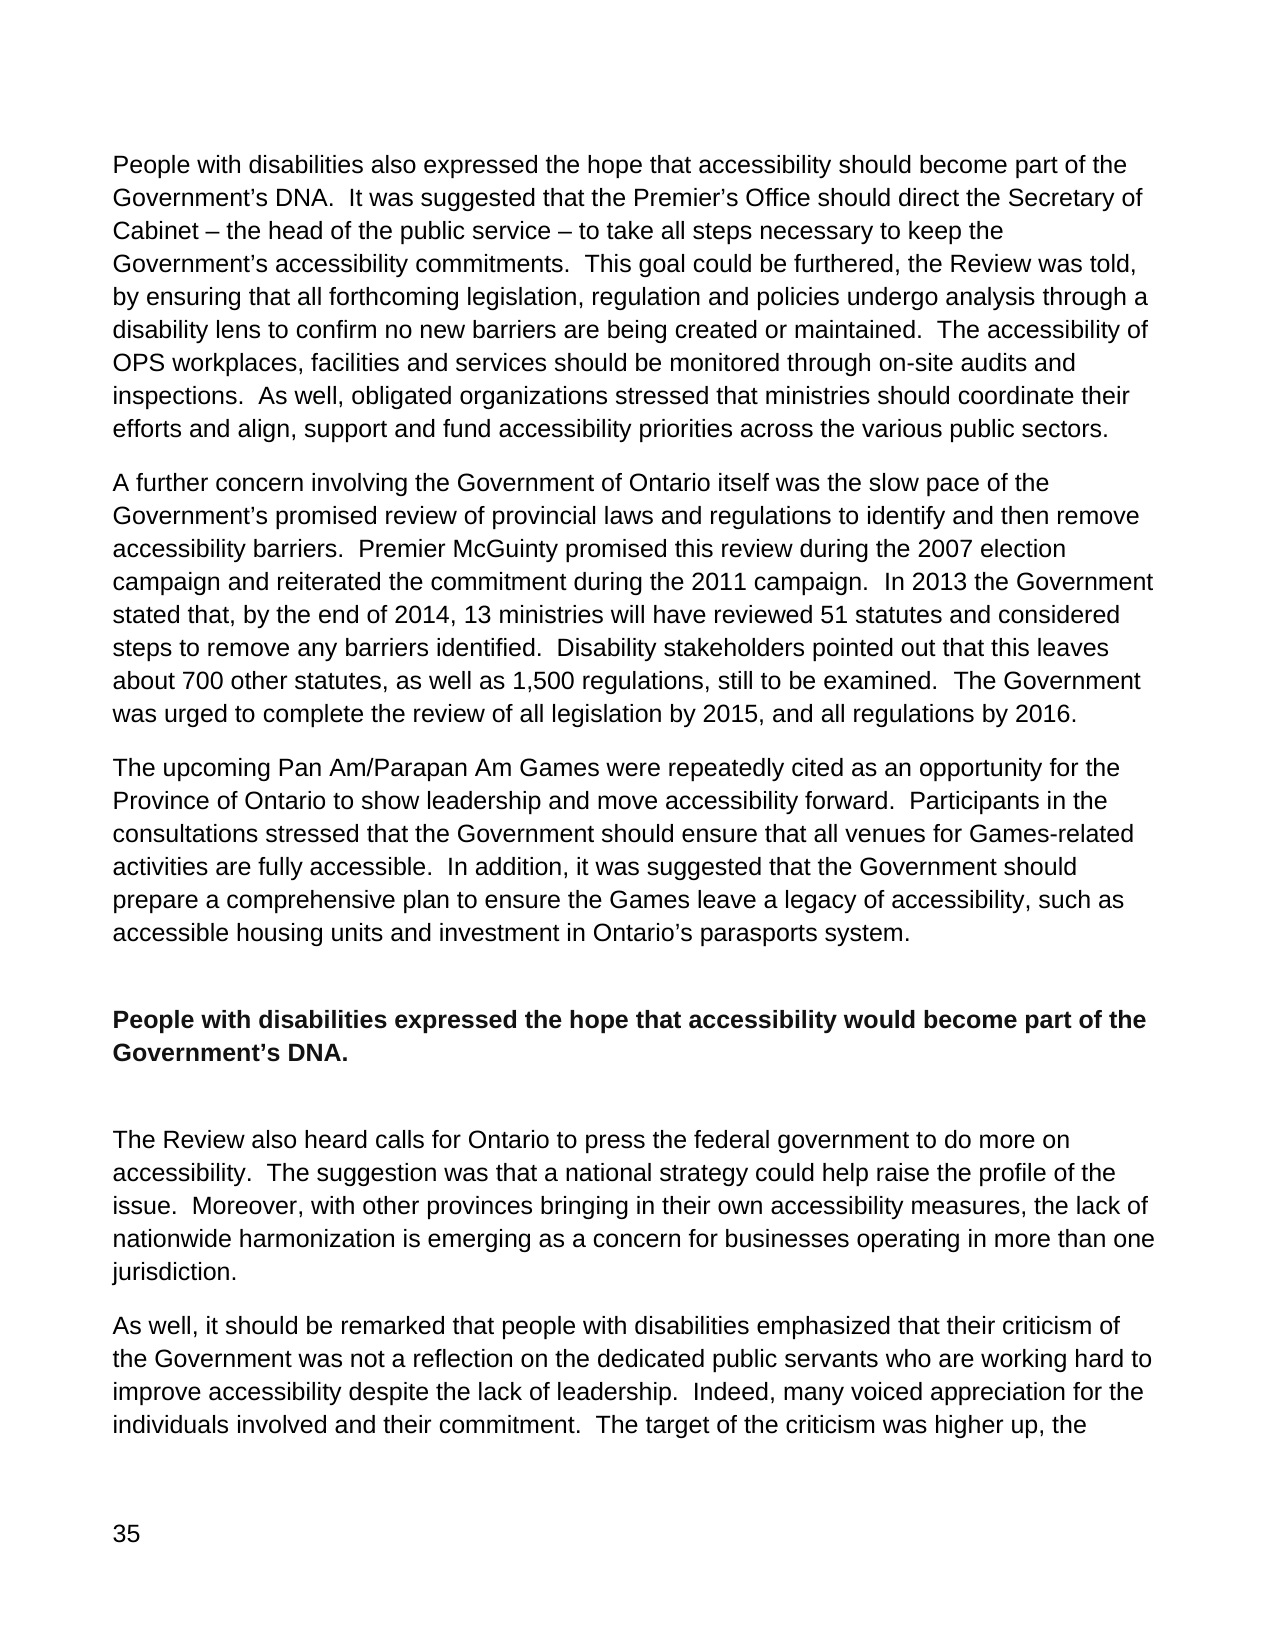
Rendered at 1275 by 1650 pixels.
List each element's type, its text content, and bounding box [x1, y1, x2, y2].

text People with disabilities expressed the hope that accessibility would become part of the Government’s DNA. [112, 1005, 1162, 1100]
text People with disabilities also expressed the hope that accessibility should become part of the Government’s DNA. It was suggested that the Premier’s Office should direct the Secretary of Cabinet – the head of the public service – to take all steps necessary to keep the Government’s accessibility commitments. This goal could be furthered, the Review was told, by ensuring that all forthcoming legislation, regulation and policies undergo analysis through a disability lens to confirm no new barriers are being created or maintained. The accessibility of OPS workplaces, facilities and services should be monitored through on-site audits and inspections. As well, obligated organizations stressed that ministries should coordinate their efforts and align, support and fund accessibility priorities across the various public sectors. [112, 150, 1162, 443]
text The Review also heard calls for Ontario to press the federal government to do more on accessibility. The suggestion was that a national strategy could help raise the profile of the issue. Moreover, with other provinces bringing in their own accessibility measures, the lack of nationwide harmonization is emerging as a concern for businesses operating in more than one jurisdiction. [112, 1125, 1162, 1286]
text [112, 1311, 1162, 1439]
text The upcoming Pan Am/Parapan Am Games were repeatedly cited as an opportunity for the Province of Ontario to show leadership and move accessibility forward. Participants in the consultations stressed that the Government should ensure that all venues for Games-related activities are fully accessible. In addition, it was suggested that the Government should prepare a comprehensive plan to ensure the Games leave a legacy of accessibility, such as accessible housing units and investment in Ontario’s parasports system. [112, 753, 1162, 980]
text A further concern involving the Government of Ontario itself was the slow pace of the Government’s promised review of provincial laws and regulations to identify and then remove accessibility barriers. Premier McGuinty promised this review during the 2007 election campaign and reiterated the commitment during the 2011 campaign. In 2013 the Government stated that, by the end of 2014, 13 ministries will have reviewed 51 statutes and considered steps to remove any barriers identified. Disability stakeholders pointed out that this leaves about 700 other statutes, as well as 1,500 regulations, still to be examined. The Government was urged to complete the review of all legislation by 2015, and all regulations by 2016. [112, 468, 1162, 728]
